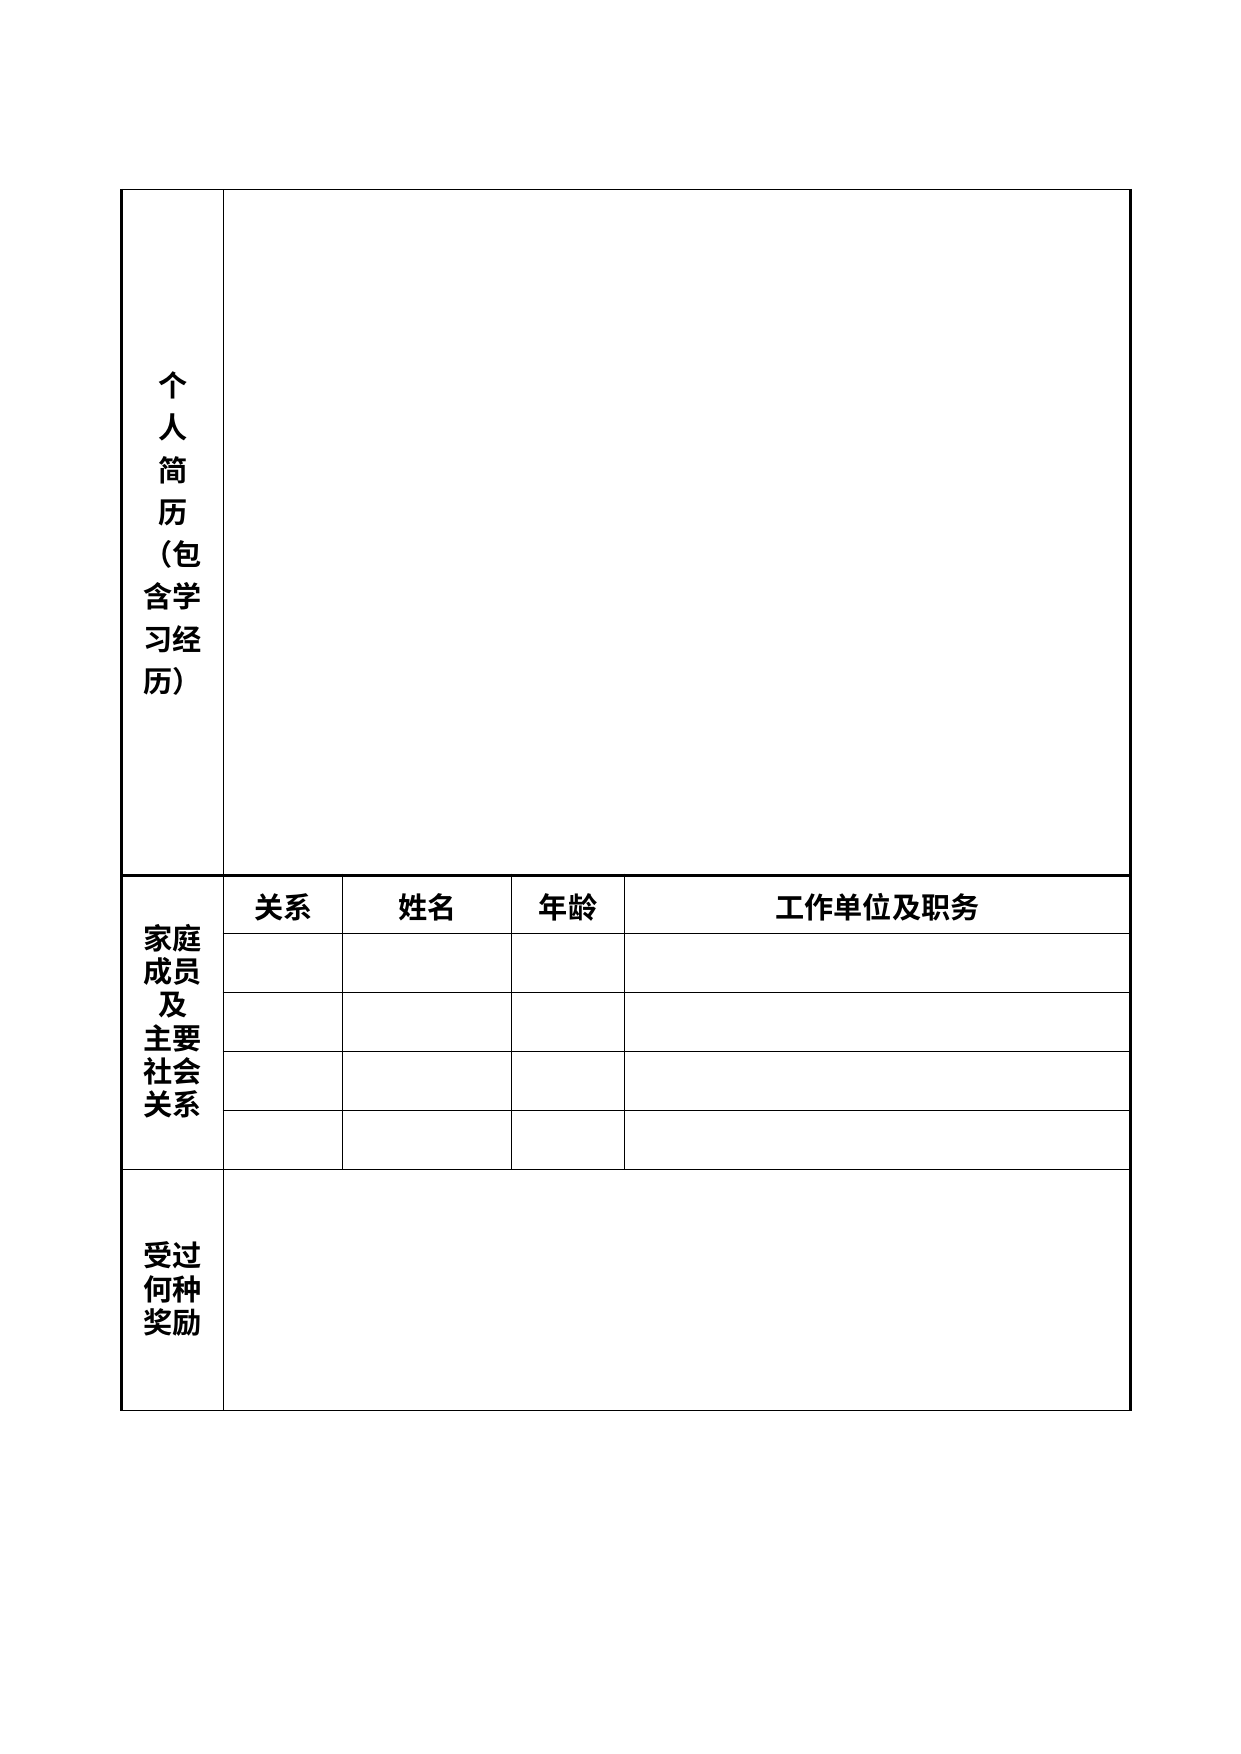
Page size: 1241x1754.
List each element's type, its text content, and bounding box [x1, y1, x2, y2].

table_cell 家庭成员及 主要社会关系 [123, 877, 223, 1168]
table_cell [512, 934, 624, 992]
table_cell [343, 993, 511, 1051]
table_cell [224, 993, 342, 1051]
table_cell [512, 1111, 624, 1168]
table_cell [625, 1111, 1129, 1168]
table_cell [224, 1052, 342, 1109]
table_cell [625, 993, 1129, 1051]
table_cell [343, 934, 511, 992]
table_cell 受过何种奖励 [123, 1170, 223, 1410]
table_cell [343, 1111, 511, 1168]
table_cell [224, 190, 1129, 873]
table_cell [224, 1111, 342, 1168]
table_cell [512, 1052, 624, 1109]
table_cell [224, 934, 342, 992]
table_cell [625, 934, 1129, 992]
table_cell [224, 1170, 1129, 1410]
table_cell 关系 [224, 877, 342, 933]
table_cell 工作单位及职务 [625, 877, 1129, 933]
table_cell 个 人 简 历 （包含学习经历） [123, 190, 223, 873]
table_cell [625, 1052, 1129, 1109]
table_cell 年龄 [512, 877, 624, 933]
table_cell [512, 993, 624, 1051]
table_cell [343, 1052, 511, 1109]
table_cell 姓名 [343, 877, 511, 933]
